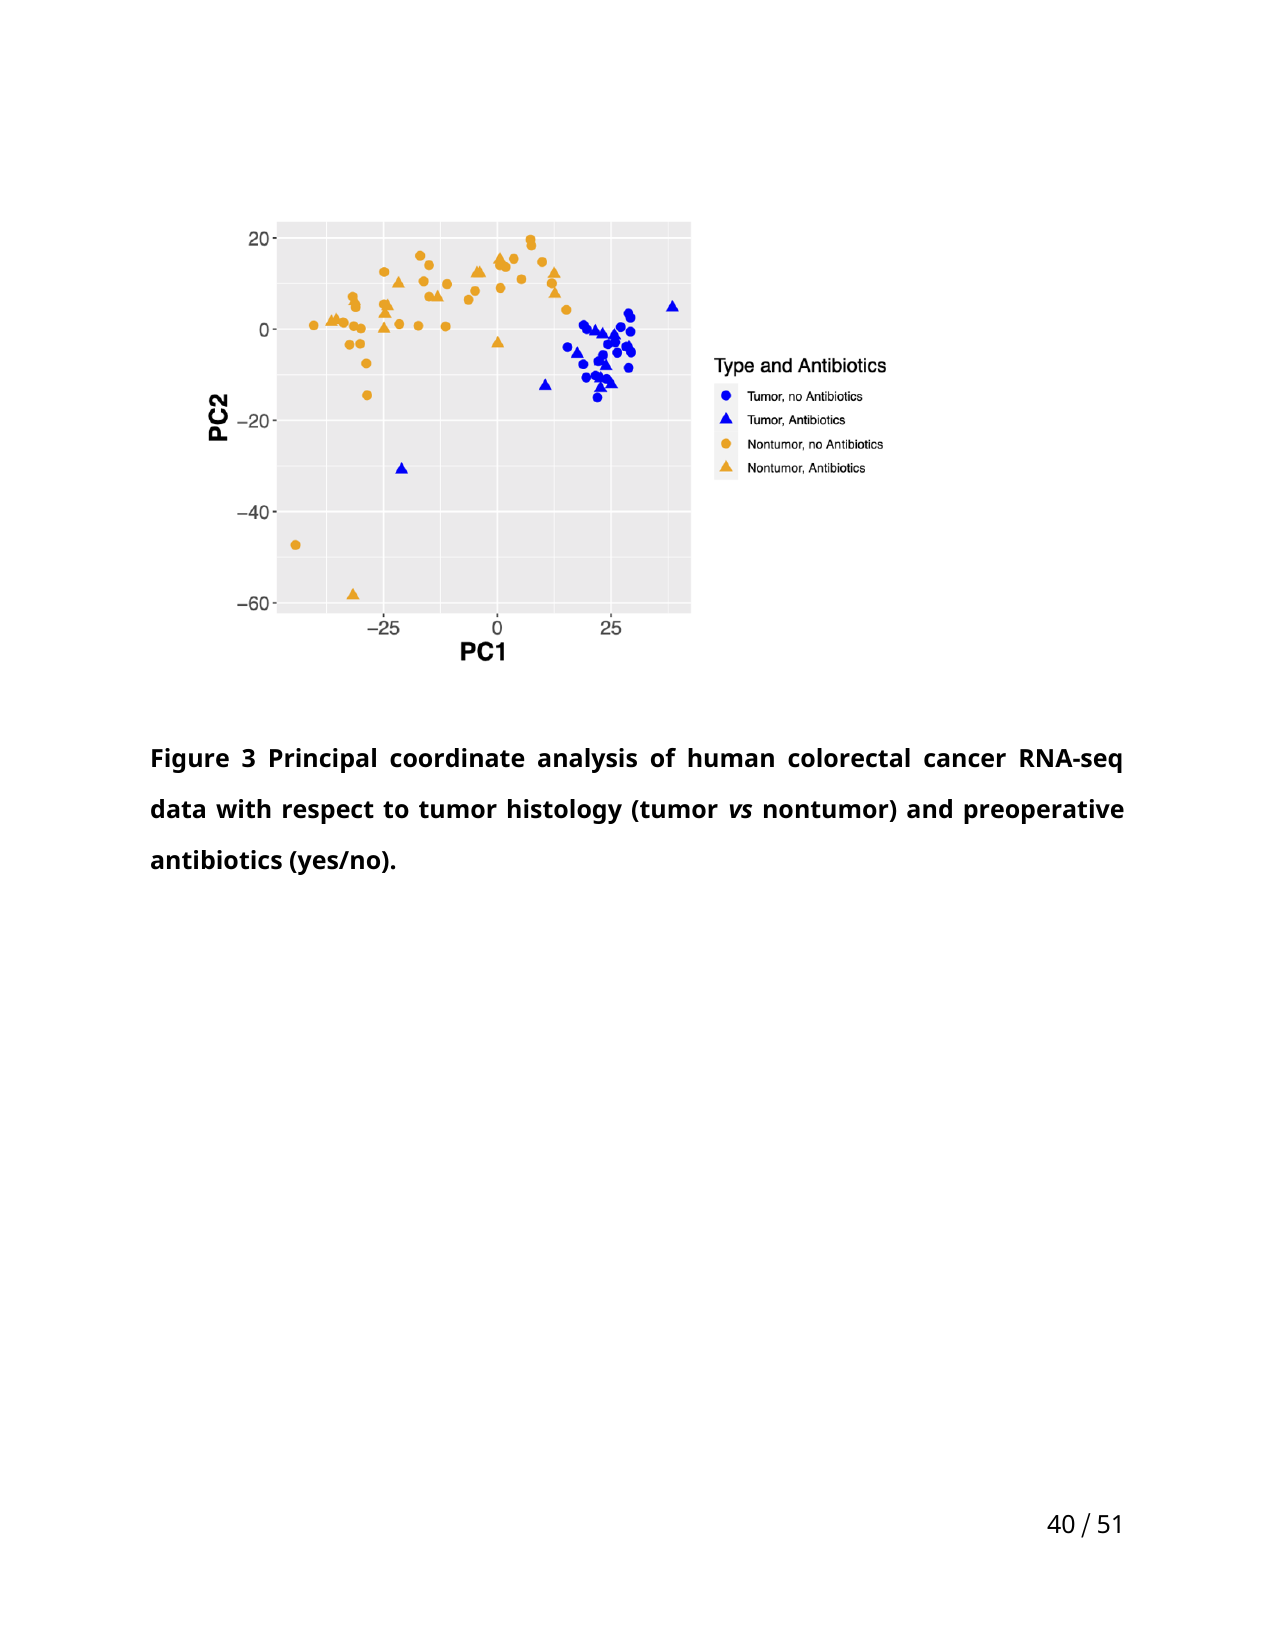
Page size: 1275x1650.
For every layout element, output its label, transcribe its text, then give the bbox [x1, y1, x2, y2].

text Figure 3 Principal coordinate analysis of human colorectal cancer RNA-seq data with respect to tumor histology (tumor vs nontumor) and preoperative antibiotics (yes/no). [150, 740, 1125, 876]
picture [150, 150, 911, 726]
